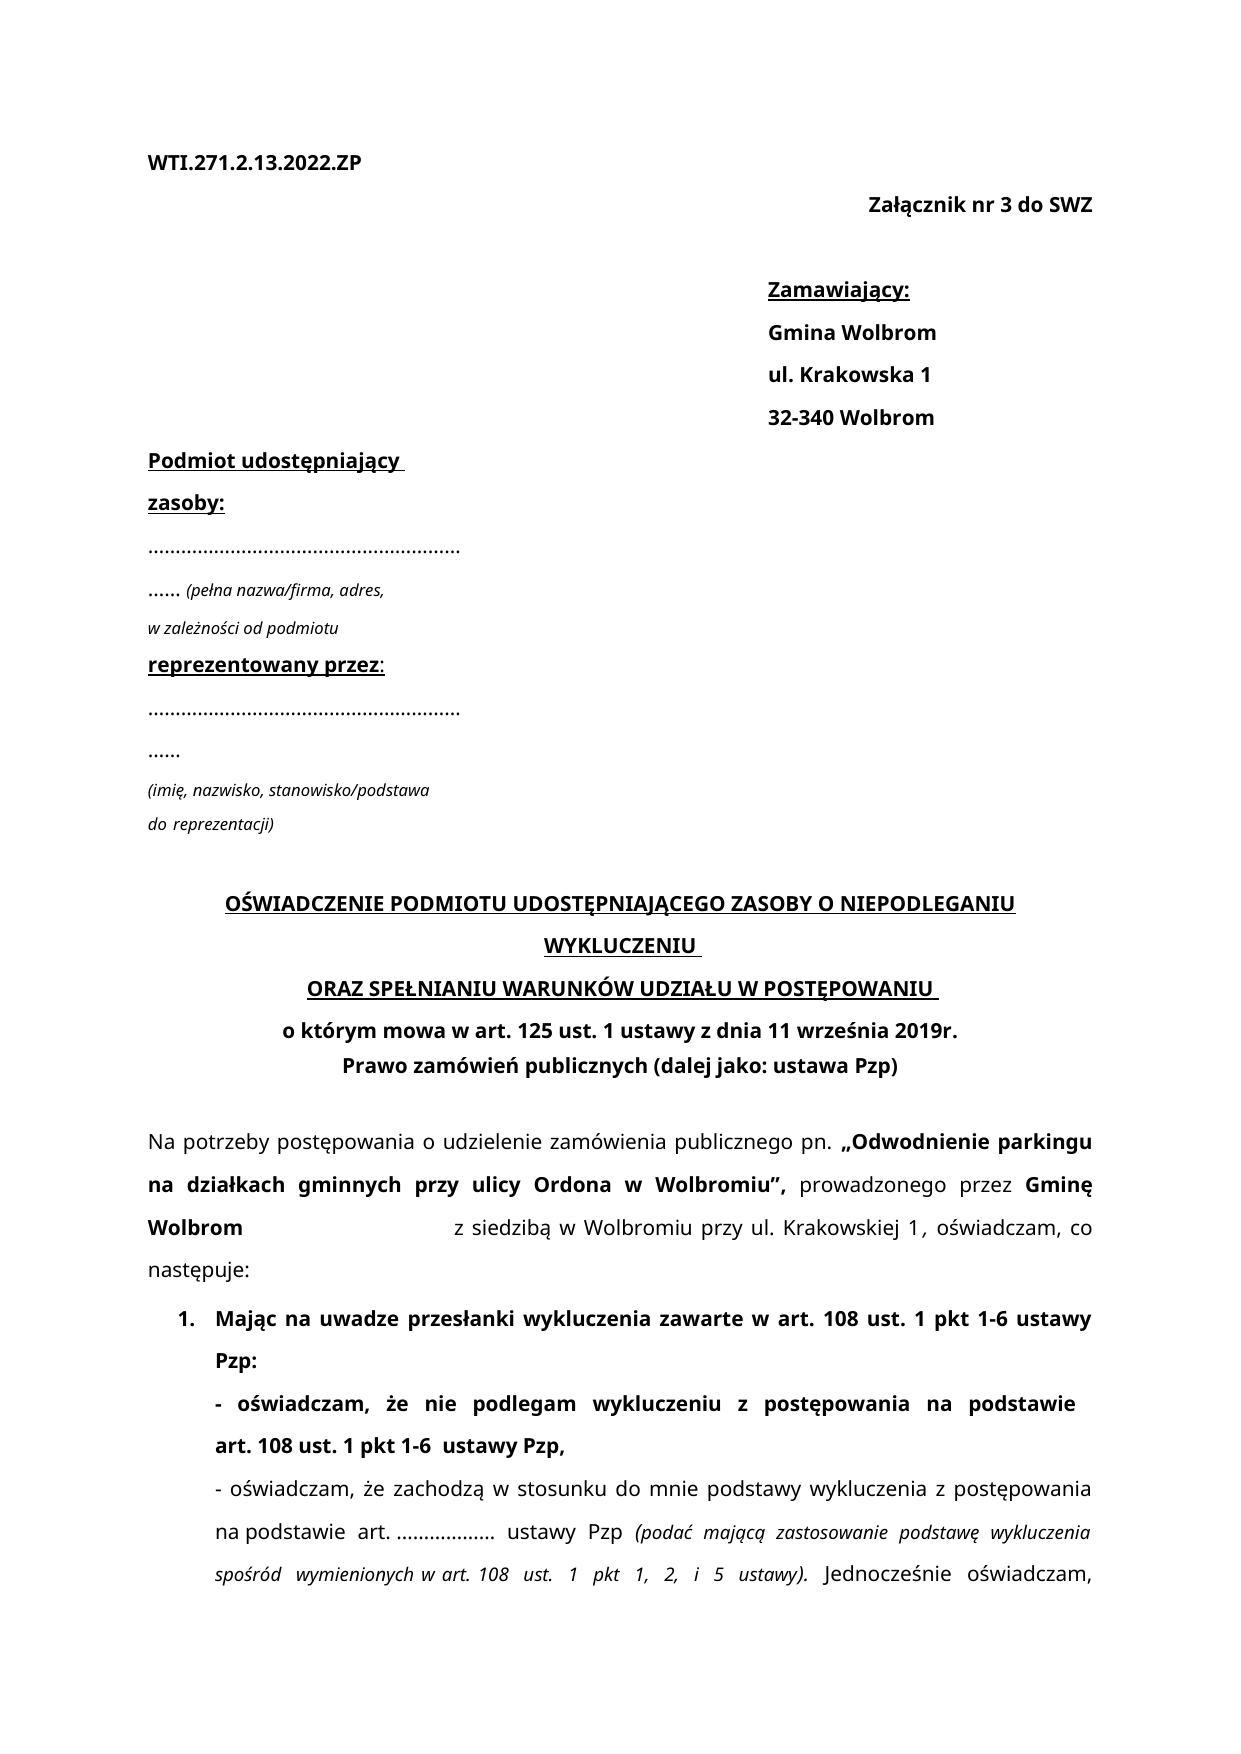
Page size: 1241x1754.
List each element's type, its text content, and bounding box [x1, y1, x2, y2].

text Podmiot udostępniający zasoby: [148, 446, 472, 517]
text o którym mowa w art. 125 ust. 1 ustawy z dnia 11 września 2019r. [148, 1017, 1093, 1045]
text Gmina Wolbrom [768, 318, 1093, 346]
text reprezentowany przez: [148, 650, 1093, 679]
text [215, 1474, 1093, 1588]
text 32-340 Wolbrom [768, 403, 1093, 432]
text Prawo zamówień publicznych (dalej jako: ustawa Pzp) [148, 1051, 1093, 1079]
list Mając na uwadze przesłanki wykluczenia zawarte w art. 108 ust. 1 pkt 1-6 ustawy Pzp: [177, 1304, 1093, 1375]
text WTI.271.2.13.2022.ZP [148, 148, 1093, 176]
text w zależności od podmiotu [148, 616, 472, 639]
text - oświadczam, że nie podlegam wykluczeniu z postępowania na podstawie art. 108 ust. 1 pkt 1-6 ustawy Pzp, [215, 1389, 1093, 1460]
text ul. Krakowska 1 [768, 361, 1093, 389]
text ……………………………………………………… [148, 693, 472, 764]
text Załącznik nr 3 do SWZ [694, 190, 1093, 219]
text OŚWIADCZENIE PODMIOTU UDOSTĘPNIAJĄCEGO ZASOBY O NIEPODLEGANIU WYKLUCZENIU [148, 889, 1093, 960]
text ……………………………………………………… (pełna nazwa/firma, adres, [148, 531, 472, 602]
text (imię, nazwisko, stanowisko/podstawa do reprezentacji) [148, 778, 472, 835]
text Zamawiający: [694, 275, 1093, 304]
text ORAZ SPEŁNIANIU WARUNKÓW UDZIAŁU W POSTĘPOWANIU [148, 974, 1093, 1002]
text Na potrzeby postępowania o udzielenie zamówienia publicznego pn. „Odwodnienie parkingu na działkach gminnych przy ulicy Ordona w Wolbromiu”, prowadzonego przez Gminę Wolbrom z siedzibą w Wolbromiu przy ul. Krakowskiej 1, oświadczam, co następuje: [148, 1127, 1093, 1284]
